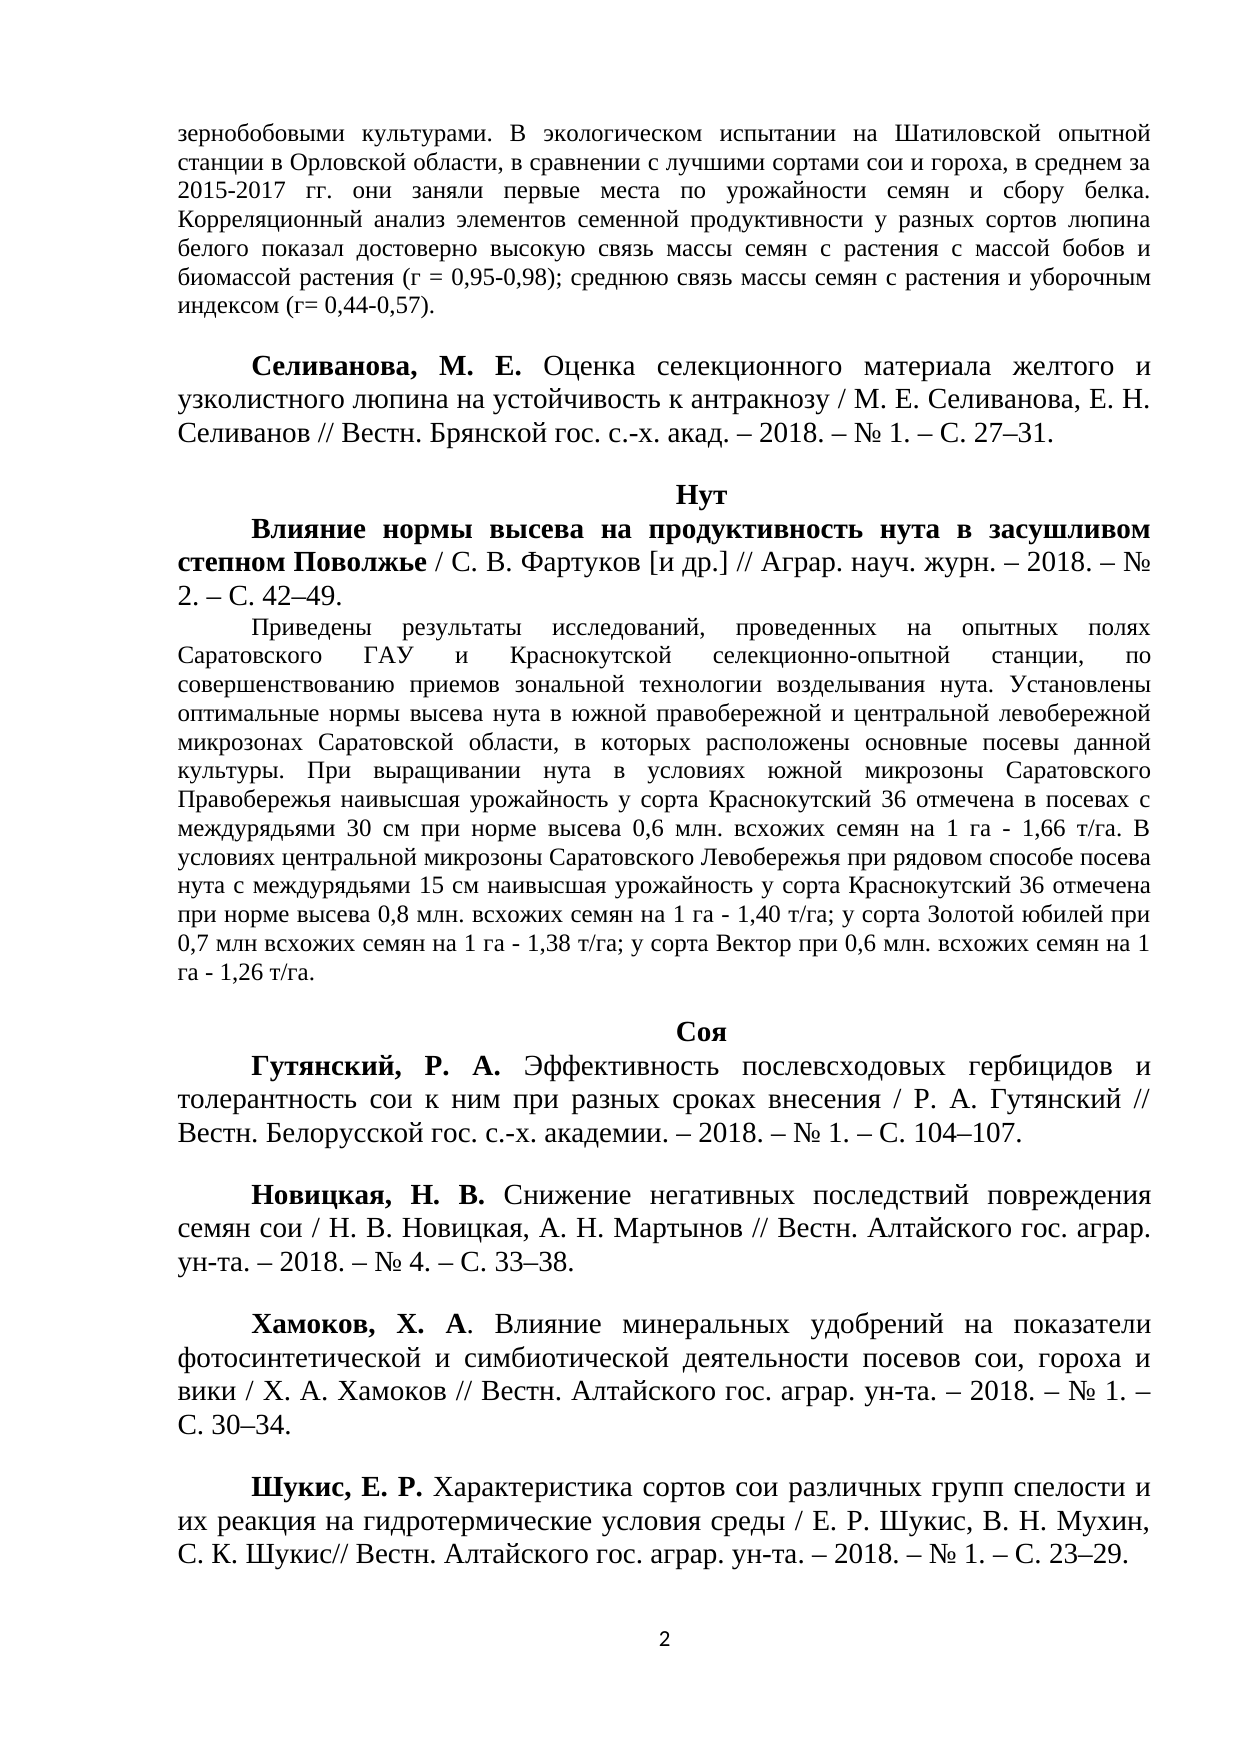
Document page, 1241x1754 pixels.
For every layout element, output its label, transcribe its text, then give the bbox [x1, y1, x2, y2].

text Новицкая, Н. В. Снижение негативных последствий повреждения семян сои / Н. В. Новицкая, А. Н. Мартынов // Вестн. Алтайского гос. аграр. ун-та. – 2018. – № 4. – С. 33–38. [177, 1177, 1152, 1278]
text Приведены результаты исследований, проведенных на опытных полях Саратовского ГАУ и Краснокутской селекционно-опытной станции, по совершенствованию приемов зональной технологии возделывания нута. Установлены оптимальные нормы высева нута в южной правобережной и центральной левобережной микрозонах Саратовской области, в которых расположены основные посевы данной культуры. При выращивании нута в условиях южной микрозоны Саратовского Правобережья наивысшая урожайность у сорта Краснокутский 36 отмечена в посевах с междурядьями 30 см при норме высева 0,6 млн. всхожих семян на 1 га - 1,66 т/га. В условиях центральной микрозоны Саратовского Левобережья при рядовом способе посева нута с междурядьями 15 см наивысшая урожайность у сорта Краснокутский 36 отмечена при норме высева 0,8 млн. всхожих семян на 1 га - 1,40 т/га; у сорта Золотой юбилей при 0,7 млн всхожих семян на 1 га - 1,38 т/га; у сорта Вектор при 0,6 млн. всхожих семян на 1 га - 1,26 т/га. [177, 612, 1152, 985]
text Хамоков, Х. А. Влияние минеральных удобрений на показатели фотосинтетической и симбиотической деятельности посевов сои, гороха и вики / Х. А. Хамоков // Вестн. Алтайского гос. аграр. ун-та. – 2018. – № 1. – С. 30–34. [177, 1306, 1152, 1441]
text Влияние нормы высева на продуктивность нута в засушливом степном Поволжье / С. В. Фартуков [и др.] // Аграр. науч. журн. – 2018. – № 2. – С. 42–49. [177, 511, 1152, 612]
text Шукис, Е. Р. Характеристика сортов сои различных групп спелости и их реакция на гидротермические условия среды / Е. Р. Шукис, В. Н. Мухин, С. К. Шукис// Вестн. Алтайского гос. аграр. ун-та. – 2018. – № 1. – С. 23–29. [177, 1469, 1152, 1570]
text Соя [177, 1014, 1152, 1048]
text Нут [177, 477, 1152, 511]
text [177, 118, 1152, 319]
text Селиванова, М. Е. Оценка селекционного материала желтого и узколистного люпина на устойчивость к антракнозу / М. Е. Селиванова, Е. Н. Селиванов // Вестн. Брянской гос. с.-х. акад. – 2018. – № 1. – С. 27–31. [177, 348, 1152, 449]
text Гутянский, Р. А. Эффективность послевсходовых гербицидов и толерантность сои к ним при разных сроках внесения / Р. А. Гутянский // Вестн. Белорусской гос. с.-х. академии. – 2018. – № 1. – С. 104–107. [177, 1048, 1152, 1148]
